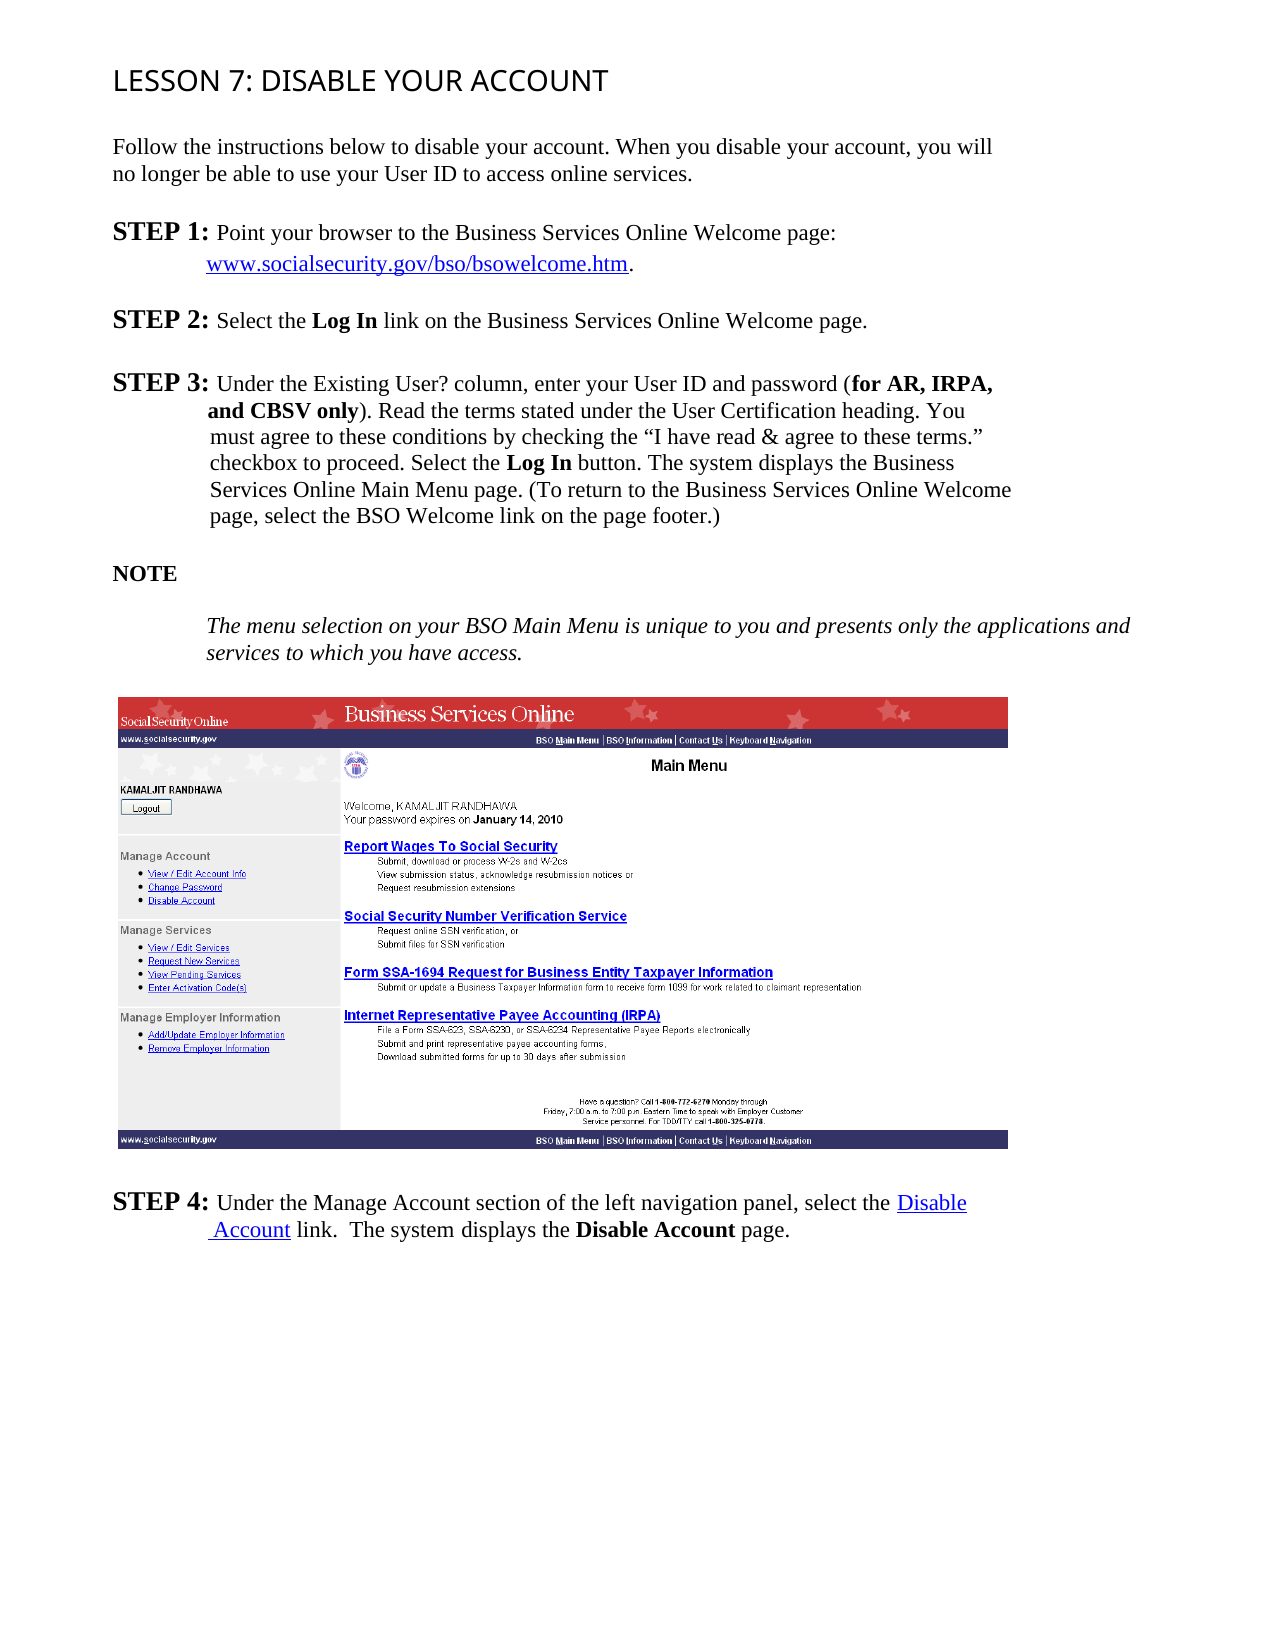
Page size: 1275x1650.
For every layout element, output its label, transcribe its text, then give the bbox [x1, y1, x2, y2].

text Follow the instructions below to disable your account. When you disable your account, you will [112, 133, 1162, 159]
text Services Online Main Menu page. (To return to the Business Services Online Welcome [112, 476, 1162, 502]
text NOTE [112, 560, 1162, 586]
text no longer be able to use your User ID to access online services. [112, 159, 1162, 186]
text STEP 2: Select the Log In link on the Business Services Online Welcome page. [112, 303, 1162, 334]
text Account link. The system displays the Disable Account page. [112, 1216, 1162, 1243]
subtitle LESSON 7: DISABLE YOUR ACCOUNT [112, 60, 1162, 100]
text must agree to these conditions by checking the “I have read & agree to these terms.” [112, 423, 1162, 449]
text STEP 3: Under the Existing User? column, enter your User ID and password (for AR, IRPA, [112, 366, 1162, 397]
text page, select the BSO Welcome link on the page footer.) [112, 502, 1162, 528]
text checkbox to proceed. Select the Log In button. The system displays the Business [112, 449, 1162, 476]
picture [112, 691, 1013, 1154]
text The menu selection on your BSO Main Menu is unique to you and presents only the applications and services to which you have access. [206, 612, 1162, 665]
text STEP 4: Under the Manage Account section of the left navigation panel, select the Disable [112, 1185, 1162, 1216]
text and CBSV only). Read the terms stated under the User Certification heading. You [112, 397, 1162, 423]
text STEP 1: Point your browser to the Business Services Online Welcome page: www.socialsecurity.gov/bso/bsowelcome.htm. [112, 215, 1162, 277]
